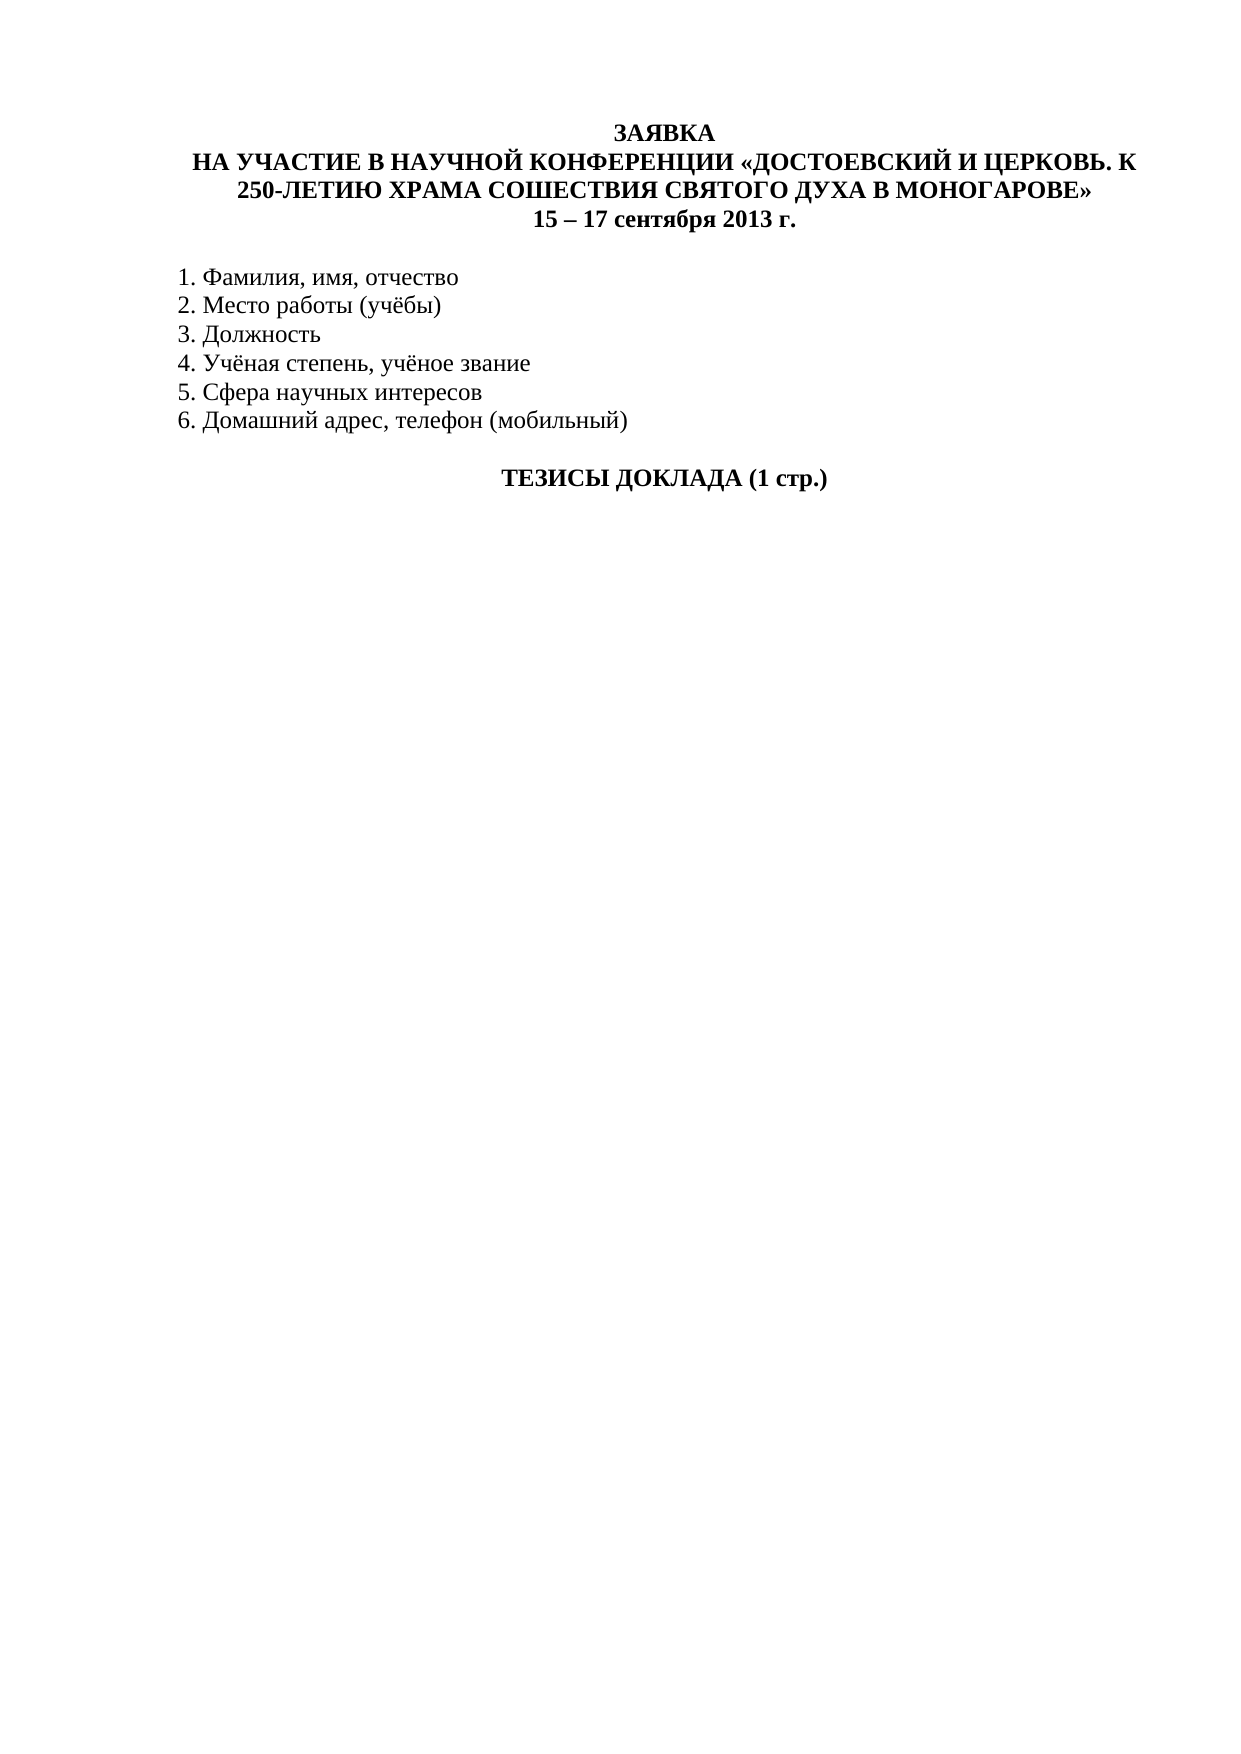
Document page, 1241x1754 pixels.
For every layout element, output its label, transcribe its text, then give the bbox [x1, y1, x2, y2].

text 3. Должность [177, 319, 1152, 348]
text 2. Место работы (учёбы) [177, 291, 1152, 319]
text 1. Фамилия, имя, отчество [177, 262, 1152, 291]
text ЗАЯВКА [177, 118, 1152, 147]
text ТЕЗИСЫ ДОКЛАДА (1 стр.) [177, 463, 1152, 492]
text 6. Домашний адрес, телефон (мобильный) [177, 406, 1152, 434]
text 15 – 17 сентября 2013 г. [177, 204, 1152, 233]
text НА УЧАСТИЕ В НАУЧНОЙ КОНФЕРЕНЦИИ «ДОСТОЕВСКИЙ И ЦЕРКОВЬ. К 250-ЛЕТИЮ ХРАМА СОШЕСТВИЯ СВЯТОГО ДУХА В МОНОГАРОВЕ» [177, 147, 1152, 204]
text 5. Сфера научных интересов [177, 377, 1152, 406]
text 4. Учёная степень, учёное звание [177, 348, 1152, 377]
